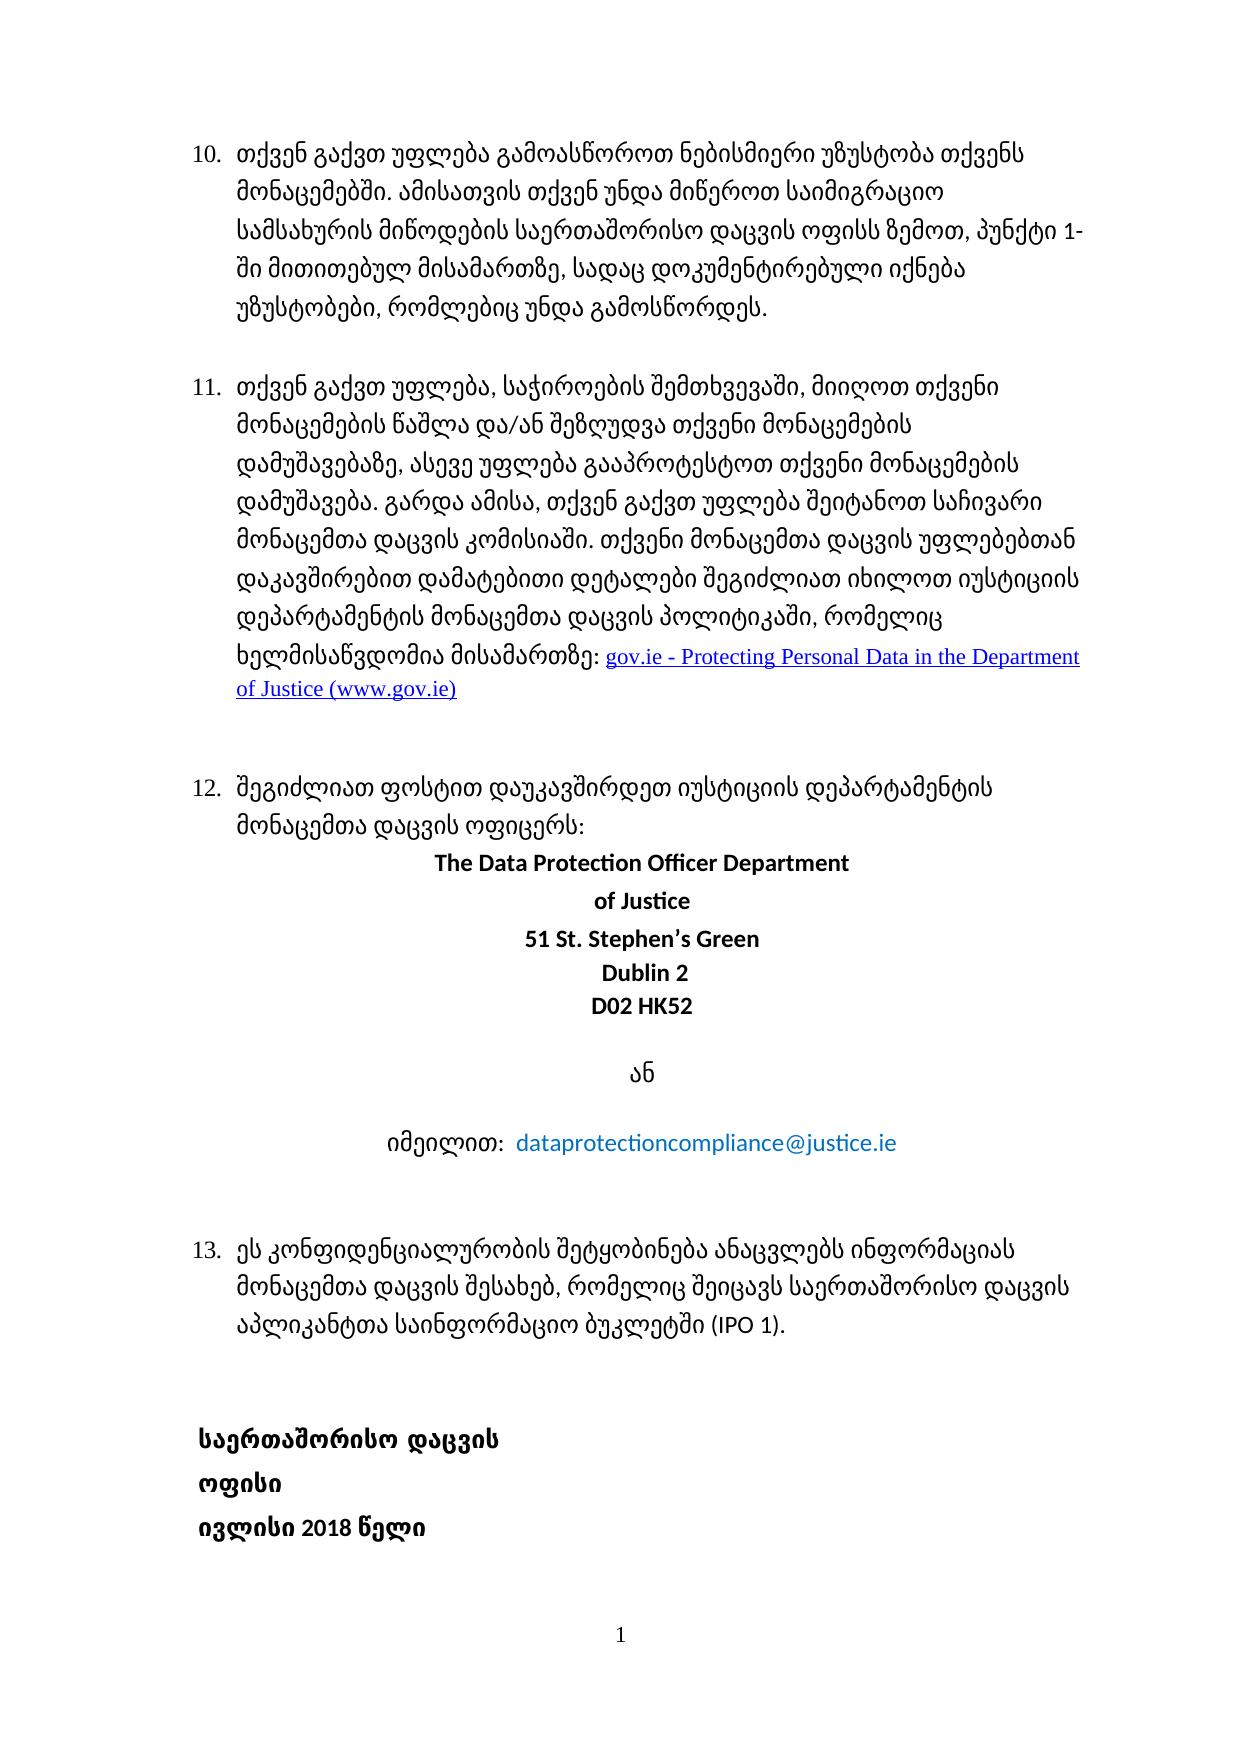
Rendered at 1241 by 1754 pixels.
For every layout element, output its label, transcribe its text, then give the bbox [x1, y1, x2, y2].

list შეგიძლიათ ფოსტით დაუკავშირდეთ იუსტიციის დეპარტამენტის მონაცემთა დაცვის ოფიცერს: [192, 769, 1081, 842]
text საერთაშორისო დაცვის ოფისი [198, 1426, 566, 1498]
text D02 HK52 [384, 990, 900, 1021]
text ან [384, 1059, 900, 1088]
text Dublin 2 [384, 960, 906, 986]
text 51 St. Stephen’s Green [434, 923, 850, 954]
list ეს კონფიდენციალურობის შეტყობინება ანაცვლებს ინფორმაციას მონაცემთა დაცვის შესახებ, რომელიც შეიცავს საერთაშორისო დაცვის აპლიკანტთა საინფორმაციო ბუკლეტში (IPO 1). [192, 1232, 1079, 1341]
text ივლისი 2018 წელი [198, 1512, 566, 1542]
text იმეილით: dataprotectioncompliance@justice.ie [384, 1128, 899, 1158]
text The Data Protection Officer Department of Justice [434, 848, 850, 915]
list თქვენ გაქვთ უფლება გამოასწოროთ ნებისმიერი უზუსტობა თქვენს მონაცემებში. ამისათვის თქვენ უნდა მიწეროთ საიმიგრაციო სამსახურის მიწოდების საერთაშორისო დაცვის ოფისს ზემოთ, პუნქტი 1-ში მითითებულ მისამართზე, სადაც დოკუმენტირებული იქნება უზუსტობები, რომლებიც უნდა გამოსწორდეს. [192, 135, 1084, 323]
list თქვენ გაქვთ უფლება, საჭიროების შემთხვევაში, მიიღოთ თქვენი მონაცემების წაშლა და/ან შეზღუდვა თქვენი მონაცემების დამუშავებაზე, ასევე უფლება გააპროტესტოთ თქვენი მონაცემების დამუშავება. გარდა ამისა, თქვენ გაქვთ უფლება შეიტანოთ საჩივარი მონაცემთა დაცვის კომისიაში. თქვენი მონაცემთა დაცვის უფლებებთან დაკავშირებით დამატებითი დეტალები შეგიძლიათ იხილოთ იუსტიციის დეპარტამენტის მონაცემთა დაცვის პოლიტიკაში, რომელიც ხელმისაწვდომია მისამართზე: gov.ie - Protecting Personal Data in the Department of Justice (www.gov.ie) [192, 368, 1081, 701]
